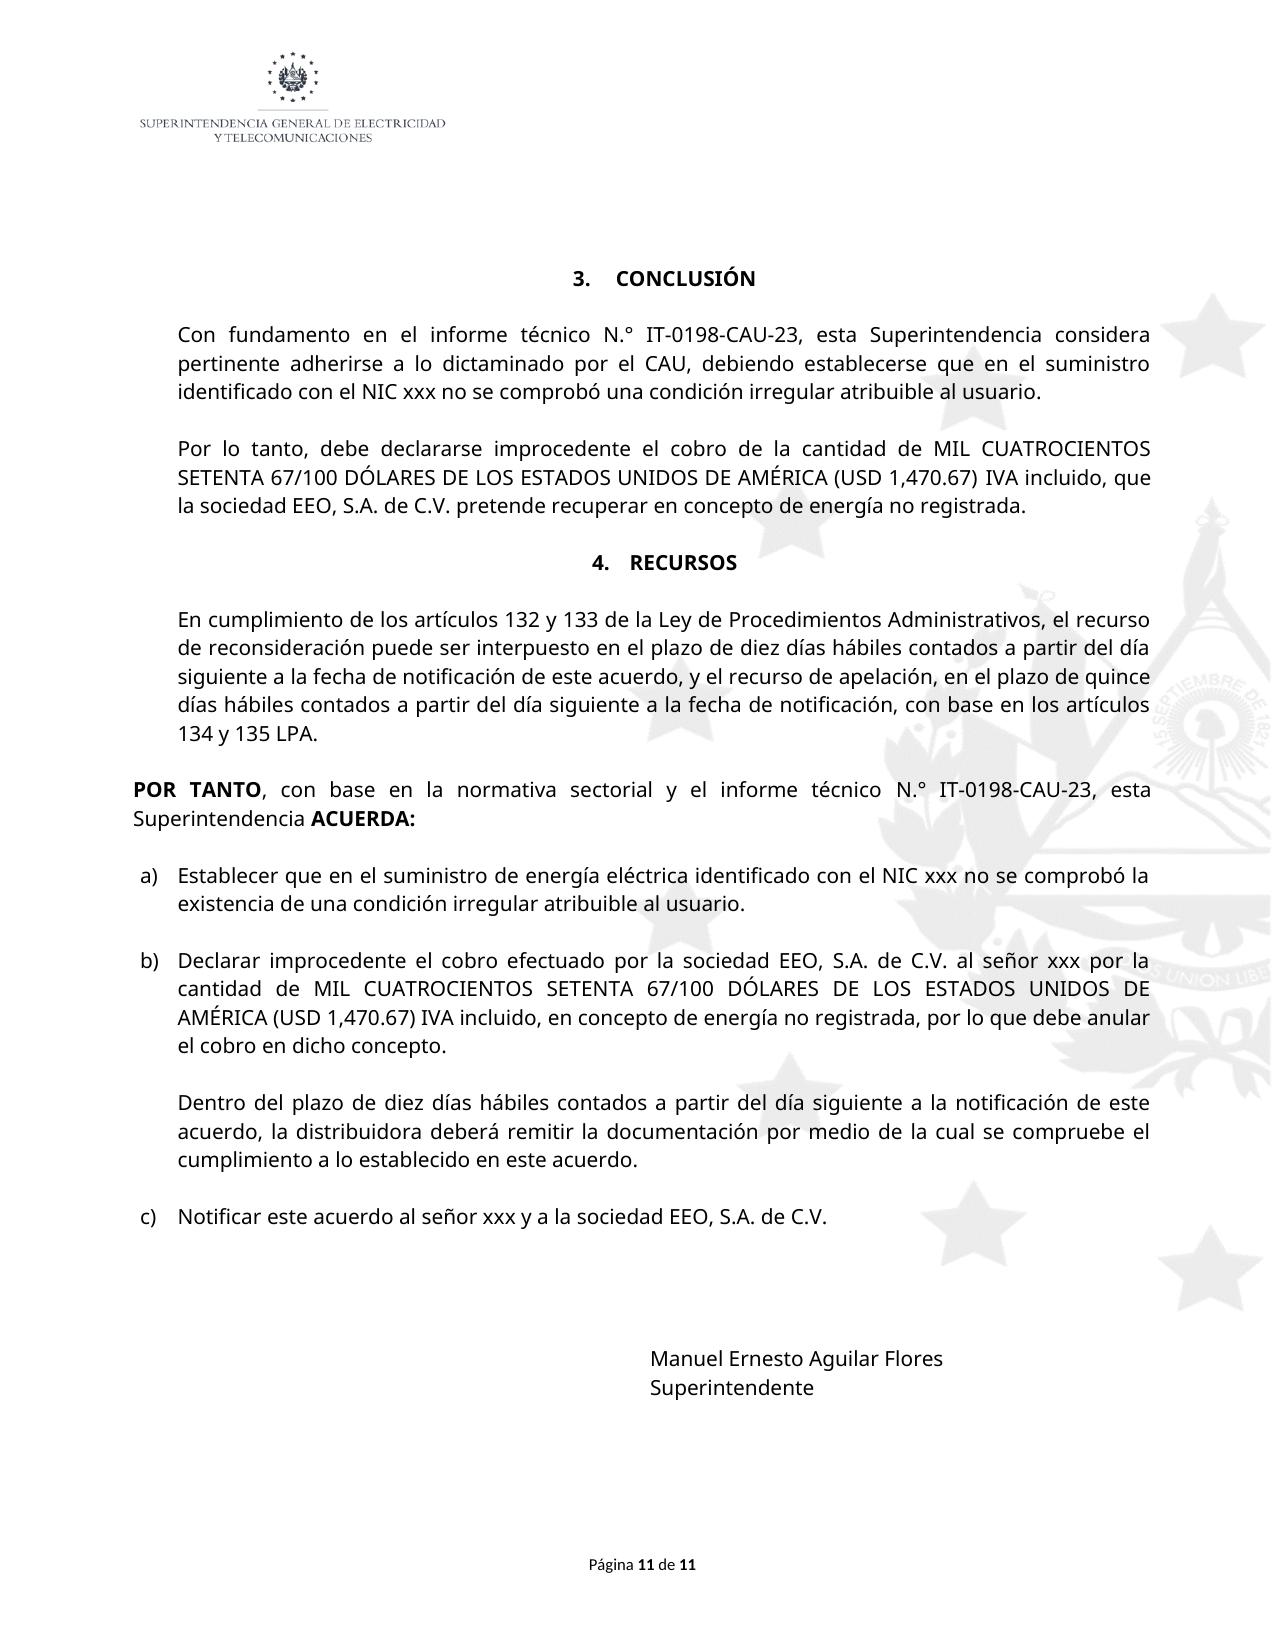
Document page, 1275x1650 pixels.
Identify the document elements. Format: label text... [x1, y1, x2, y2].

list Declarar improcedente el cobro efectuado por la sociedad EEO, S.A. de C.V. al señor xxx por la cantidad de MIL CUATROCIENTOS SETENTA 67/100 DÓLARES DE LOS ESTADOS UNIDOS DE AMÉRICA (USD 1,470.67) IVA incluido, en concepto de energía no registrada, por lo que debe anular el cobro en dicho concepto. [140, 946, 1152, 1060]
text Con fundamento en el informe técnico N.° IT-0198-CAU-23, esta Superintendencia considera pertinente adherirse a lo dictaminado por el CAU, debiendo establecerse que en el suministro identificado con el NIC xxx no se comprobó una condición irregular atribuible al usuario. [177, 321, 1152, 406]
text En cumplimiento de los artículos 132 y 133 de la Ley de Procedimientos Administrativos, el recurso de reconsideración puede ser interpuesto en el plazo de diez días hábiles contados a partir del día siguiente a la fecha de notificación de este acuerdo, y el recurso de apelación, en el plazo de quince días hábiles contados a partir del día siguiente a la fecha de notificación, con base en los artículos 134 y 135 LPA. [177, 605, 1152, 747]
list CONCLUSIÓN [177, 264, 610, 292]
picture [132, 44, 453, 149]
list Notificar este acuerdo al señor xxx y a la sociedad EEO, S.A. de C.V. [140, 1202, 1152, 1231]
list CONCLUSIÓN [616, 264, 1152, 292]
list RECURSOS [177, 548, 1152, 576]
text POR TANTO, con base en la normativa sectorial y el informe técnico N.° IT-0198-CAU-23, esta Superintendencia ACUERDA: [133, 776, 1152, 832]
list Dentro del plazo de diez días hábiles contados a partir del día siguiente a la notificación de este acuerdo, la distribuidora deberá remitir la documentación por medio de la cual se compruebe el cumplimiento a lo establecido en este acuerdo. [177, 1088, 1152, 1174]
picture [5, 291, 1275, 1395]
text Superintendente [576, 1373, 1152, 1401]
list Establecer que en el suministro de energía eléctrica identificado con el NIC xxx no se comprobó la existencia de una condición irregular atribuible al usuario. [140, 861, 1152, 918]
text Por lo tanto, debe declararse improcedente el cobro de la cantidad de MIL CUATROCIENTOS SETENTA 67/100 DÓLARES DE LOS ESTADOS UNIDOS DE AMÉRICA (USD 1,470.67) IVA incluido, que la sociedad EEO, S.A. de C.V. pretende recuperar en concepto de energía no registrada. [177, 434, 1152, 519]
text Manuel Ernesto Aguilar Flores [576, 1344, 1152, 1373]
